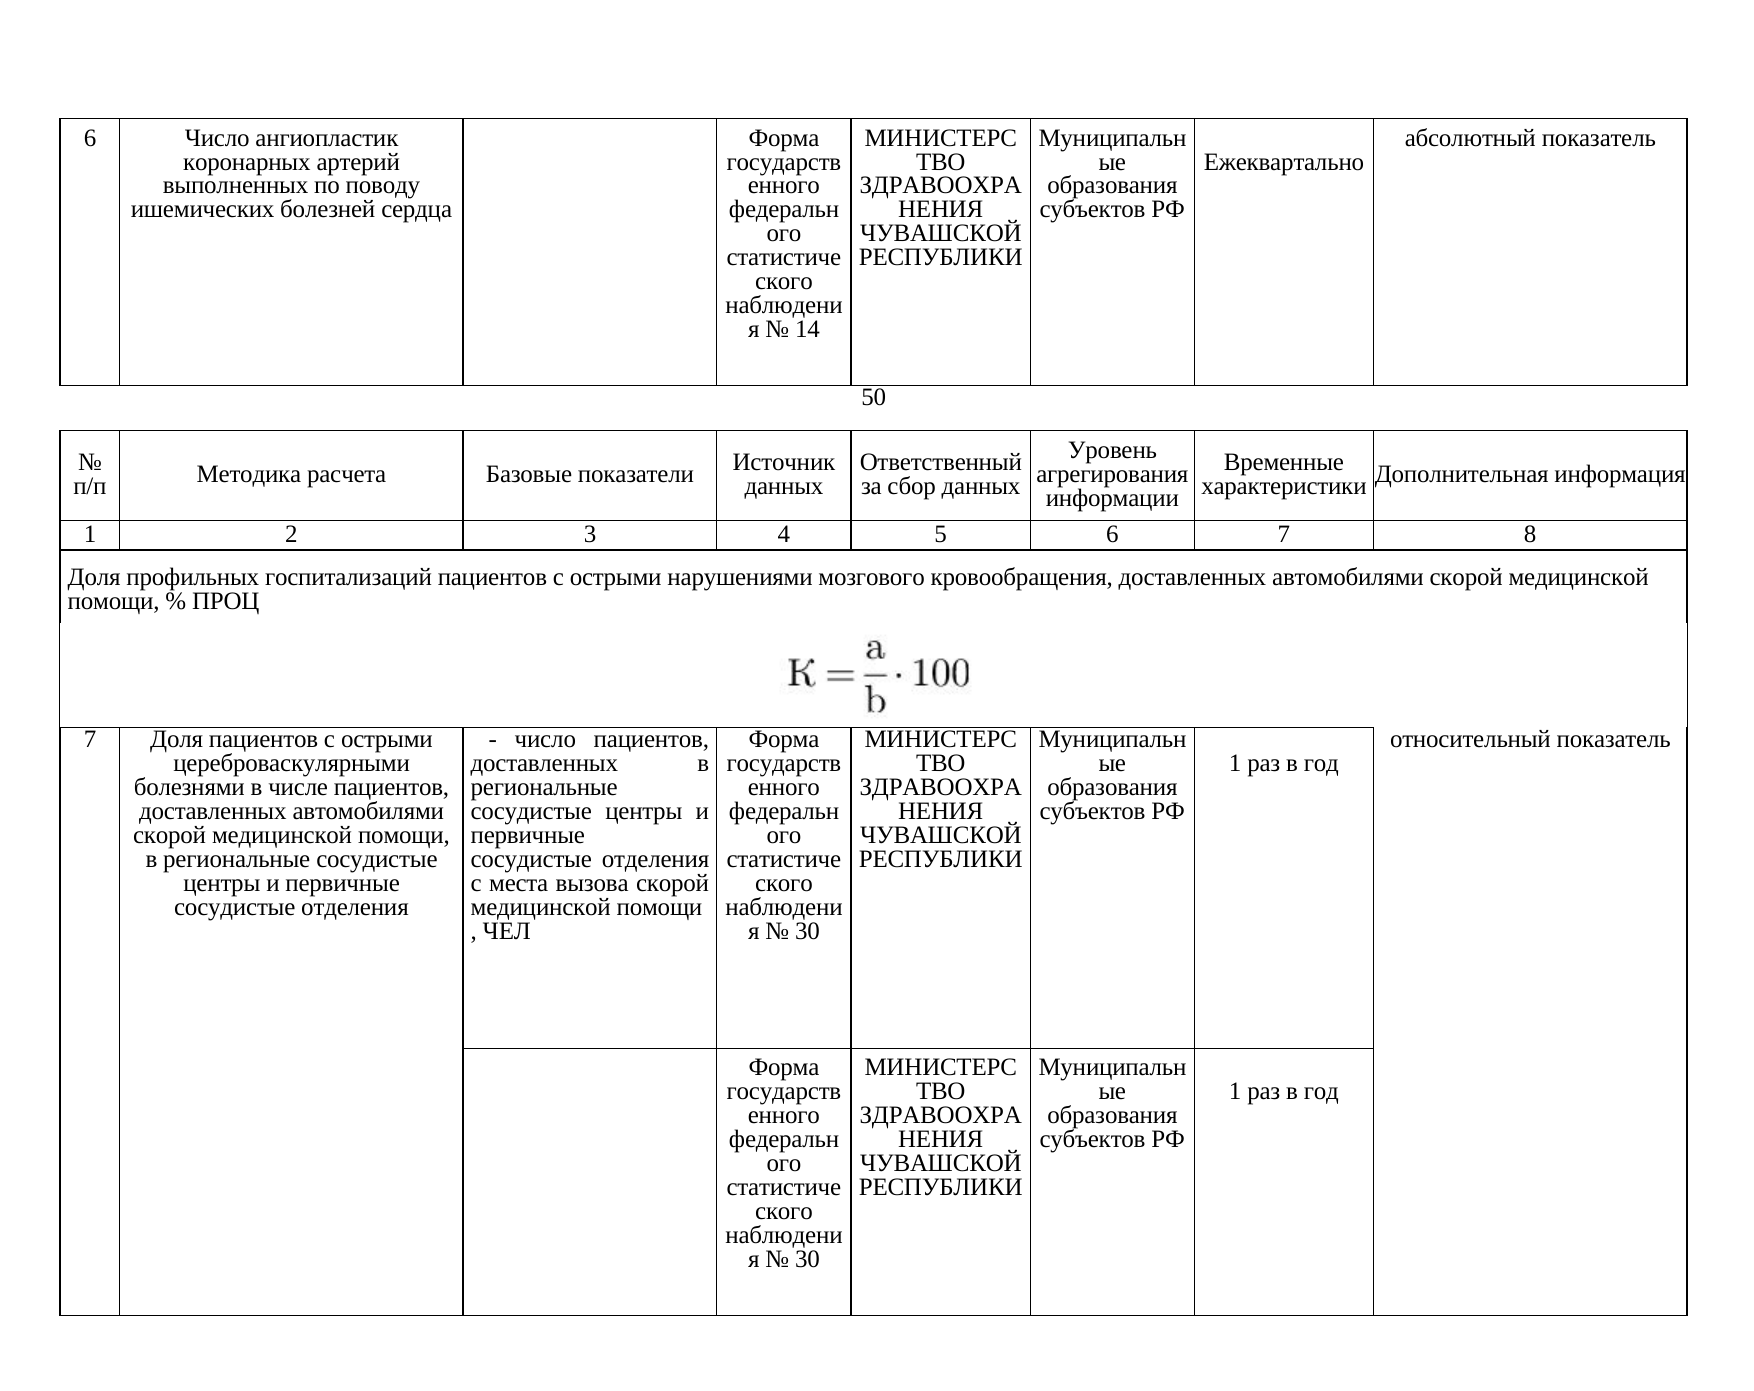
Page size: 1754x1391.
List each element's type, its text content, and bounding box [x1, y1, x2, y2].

table_cell 5 [852, 521, 1030, 549]
table_cell 3 [464, 521, 716, 549]
table_cell 7 [61, 728, 119, 1315]
table_cell Уровень агрегирования информации [1031, 431, 1194, 519]
table_cell Ежеквартально [1195, 119, 1373, 385]
table_cell 6 [61, 119, 119, 385]
picture [60, 623, 1687, 727]
table_cell - число пациентов, доставленных в региональные сосудистые центры и первичные сосудистые отделения с места вызова скорой медицинской помощи , ЧЕЛ [464, 728, 716, 1048]
table_cell абсолютный показатель [1374, 119, 1686, 385]
table_cell 4 [717, 521, 850, 549]
table_cell Муниципальные образования субъектов РФ [1031, 728, 1194, 1048]
table_cell Методика расчета [120, 431, 462, 519]
table_cell относительный показатель [1374, 727, 1686, 1315]
table_cell Муниципальные образования субъектов РФ [1031, 119, 1194, 385]
table_cell Муниципальные образования субъектов РФ [1031, 1049, 1194, 1315]
table_cell Временные характеристики [1195, 431, 1373, 519]
table_cell № п/п [61, 431, 119, 519]
table_cell 1 раз в год [1195, 728, 1373, 1048]
table_cell Форма государственного федерального статистического наблюдения № 30 [717, 1049, 850, 1315]
table_cell Базовые показатели [464, 431, 716, 519]
table_cell Источник данных [717, 431, 850, 519]
table_cell 2 [120, 521, 462, 549]
table_cell Доля профильных госпитализаций пациентов с острыми нарушениями мозгового кровообращения, доставленных автомобилями скорой медицинской помощи, % ПРОЦ [61, 551, 1686, 623]
table_cell Форма государственного федерального статистического наблюдения № 30 [717, 728, 850, 1048]
table_cell Форма государственного федерального статистического наблюдения № 14 [717, 119, 850, 385]
table_cell Доля пациентов с острыми цереброваскулярными болезнями в числе пациентов, доставленных автомобилями скорой медицинской помощи, в региональные сосудистые центры и первичные сосудистые отделения [120, 728, 462, 1315]
table_cell [464, 1049, 716, 1315]
table_cell 1 [61, 521, 119, 549]
table_cell 8 [1374, 521, 1686, 549]
table_cell МИНИСТЕРСТВО ЗДРАВООХРАНЕНИЯ ЧУВАШСКОЙ РЕСПУБЛИКИ [852, 1049, 1030, 1315]
table_cell Дополнительная информация [1374, 431, 1686, 519]
table_cell 6 [1031, 521, 1194, 549]
table_cell Ответственный за сбор данных [852, 431, 1030, 519]
table_cell Число ангиопластик коронарных артерий выполненных по поводу ишемических болезней сердца [120, 119, 462, 385]
table_cell МИНИСТЕРСТВО ЗДРАВООХРАНЕНИЯ ЧУВАШСКОЙ РЕСПУБЛИКИ [852, 119, 1030, 385]
table_cell 50 [60, 386, 1687, 430]
table_cell 7 [1195, 521, 1373, 549]
table_cell МИНИСТЕРСТВО ЗДРАВООХРАНЕНИЯ ЧУВАШСКОЙ РЕСПУБЛИКИ [852, 728, 1030, 1048]
table_cell [464, 119, 716, 385]
table_cell 1 раз в год [1195, 1049, 1373, 1315]
